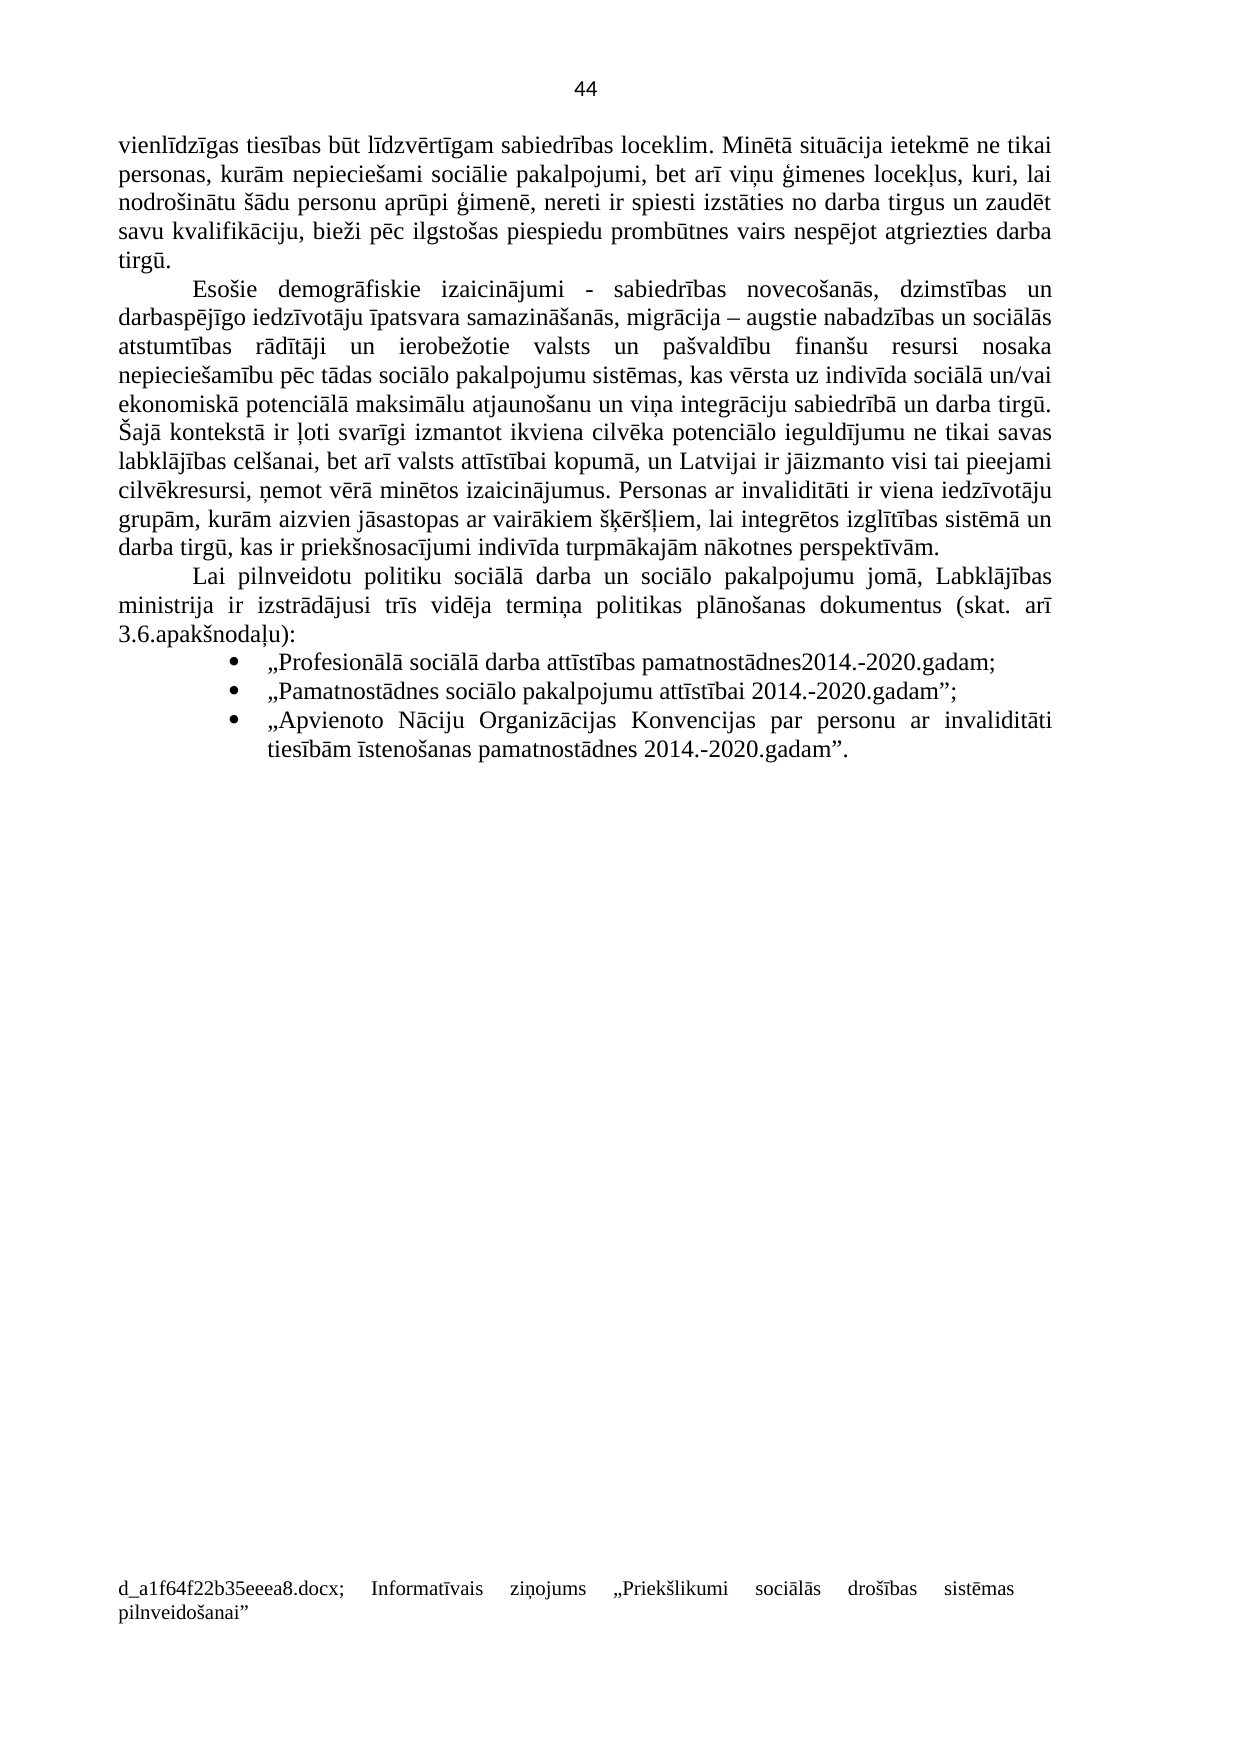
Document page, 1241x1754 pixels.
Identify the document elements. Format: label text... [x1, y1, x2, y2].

list „Profesionālā sociālā darba attīstības pamatnostādnes2014.-2020.gadam; [229, 647, 1053, 676]
list „Apvienoto Nāciju Organizācijas Konvencijas par personu ar invaliditāti tiesībām īstenošanas pamatnostādnes 2014.-2020.gadam”. [229, 705, 1053, 762]
text Lai pilnveidotu politiku sociālā darba un sociālo pakalpojumu jomā, Labklājības ministrija ir izstrādājusi trīs vidēja termiņa politikas plānošanas dokumentus (skat. arī 3.6.apakšnodaļu): [118, 561, 1053, 647]
text Esošie demogrāfiskie izaicinājumi - sabiedrības novecošanās, dzimstības un darbaspējīgo iedzīvotāju īpatsvara samazināšanās, migrācija – augstie nabadzības un sociālās atstumtības rādītāji un ierobežotie valsts un pašvaldību finanšu resursi nosaka nepieciešamību pēc tādas sociālo pakalpojumu sistēmas, kas vērsta uz indivīda sociālā un/vai ekonomiskā potenciālā maksimālu atjaunošanu un viņa integrāciju sabiedrībā un darba tirgū. Šajā kontekstā ir ļoti svarīgi izmantot ikviena cilvēka potenciālo ieguldījumu ne tikai savas labklājības celšanai, bet arī valsts attīstībai kopumā, un Latvijai ir jāizmanto visi tai pieejami cilvēkresursi, ņemot vērā minētos izaicinājumus. Personas ar invaliditāti ir viena iedzīvotāju grupām, kurām aizvien jāsastopas ar vairākiem šķēršļiem, lai integrētos izglītības sistēmā un darba tirgū, kas ir priekšnosacījumi indivīda turpmākajām nākotnes perspektīvām. [118, 274, 1053, 561]
list „Pamatnostādnes sociālo pakalpojumu attīstībai 2014.-2020.gadam”; [229, 676, 1053, 705]
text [118, 130, 1053, 274]
